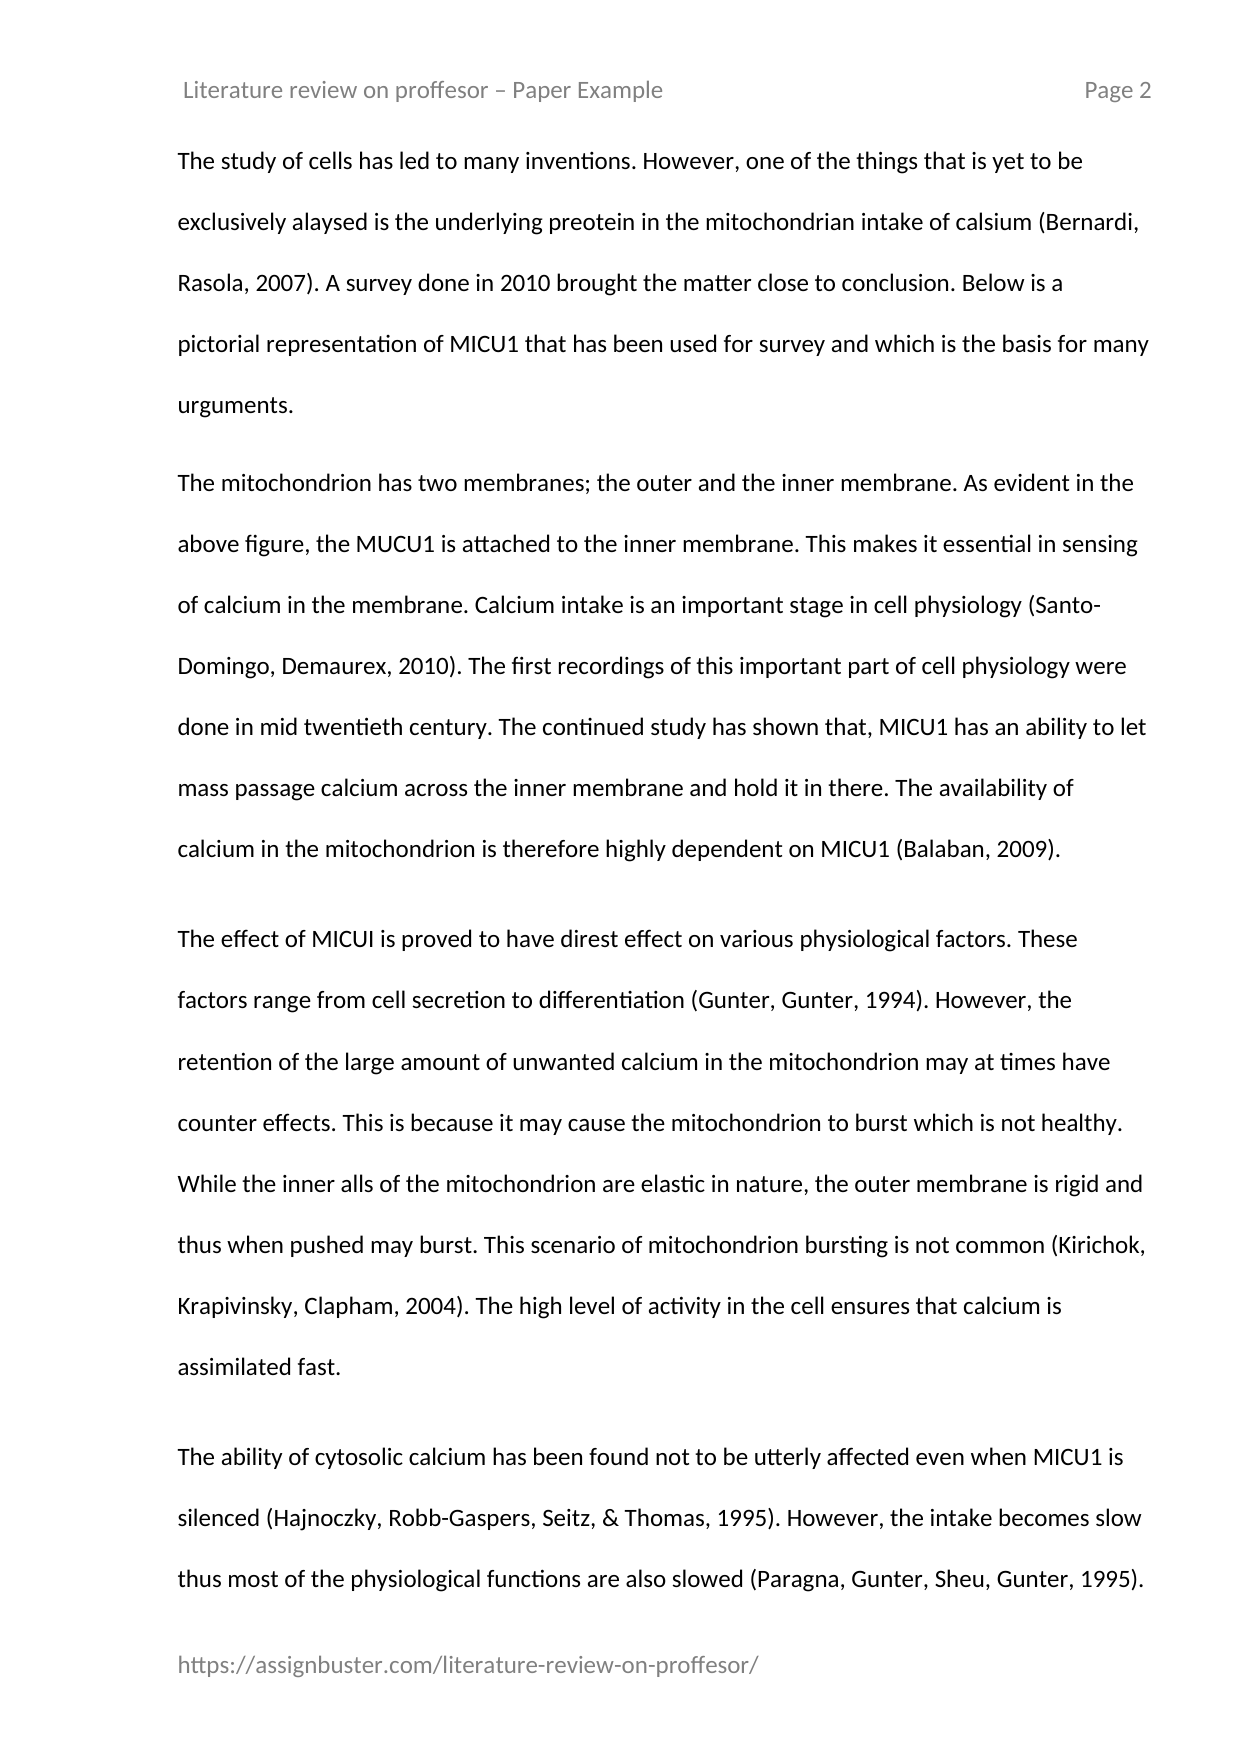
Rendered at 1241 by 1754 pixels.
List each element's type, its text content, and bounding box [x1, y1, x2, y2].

text The mitochondrion has two membranes; the outer and the inner membrane. As evident in the above figure, the MUCU1 is attached to the inner membrane. This makes it essential in sensing of calcium in the membrane. Calcium intake is an important stage in cell physiology (Santo-Domingo, Demaurex, 2010). The first recordings of this important part of cell physiology were done in mid twentieth century. The continued study has shown that, MICU1 has an ability to let mass passage calcium across the inner membrane and hold it in there. The availability of calcium in the mitochondrion is therefore highly dependent on MICU1 (Balaban, 2009). [177, 467, 1152, 864]
text The effect of MICUI is proved to have direst effect on various physiological factors. These factors range from cell secretion to differentiation (Gunter, Gunter, 1994). However, the retention of the large amount of unwanted calcium in the mitochondrion may at times have counter effects. This is because it may cause the mitochondrion to burst which is not healthy. While the inner alls of the mitochondrion are elastic in nature, the outer membrane is rigid and thus when pushed may burst. This scenario of mitochondrion bursting is not common (Kirichok, Krapivinsky, Clapham, 2004). The high level of activity in the cell ensures that calcium is assimilated fast. [177, 924, 1152, 1381]
text The ability of cytosolic calcium has been found not to be utterly affected even when MICU1 is silenced (Hajnoczky, Robb-Gaspers, Seitz, & Thomas, 1995). However, the intake becomes slow thus most of the physiological functions are also slowed (Paragna, Gunter, Sheu, Gunter, 1995). [177, 1441, 1152, 1594]
text The study of cells has led to many inventions. However, one of the things that is yet to be exclusively alaysed is the underlying preotein in the mitochondrian intake of calsium (Bernardi, Rasola, 2007). A survey done in 2010 brought the matter close to conclusion. Below is a pictorial representation of MICU1 that has been used for survey and which is the basis for many urguments. [177, 145, 1152, 420]
